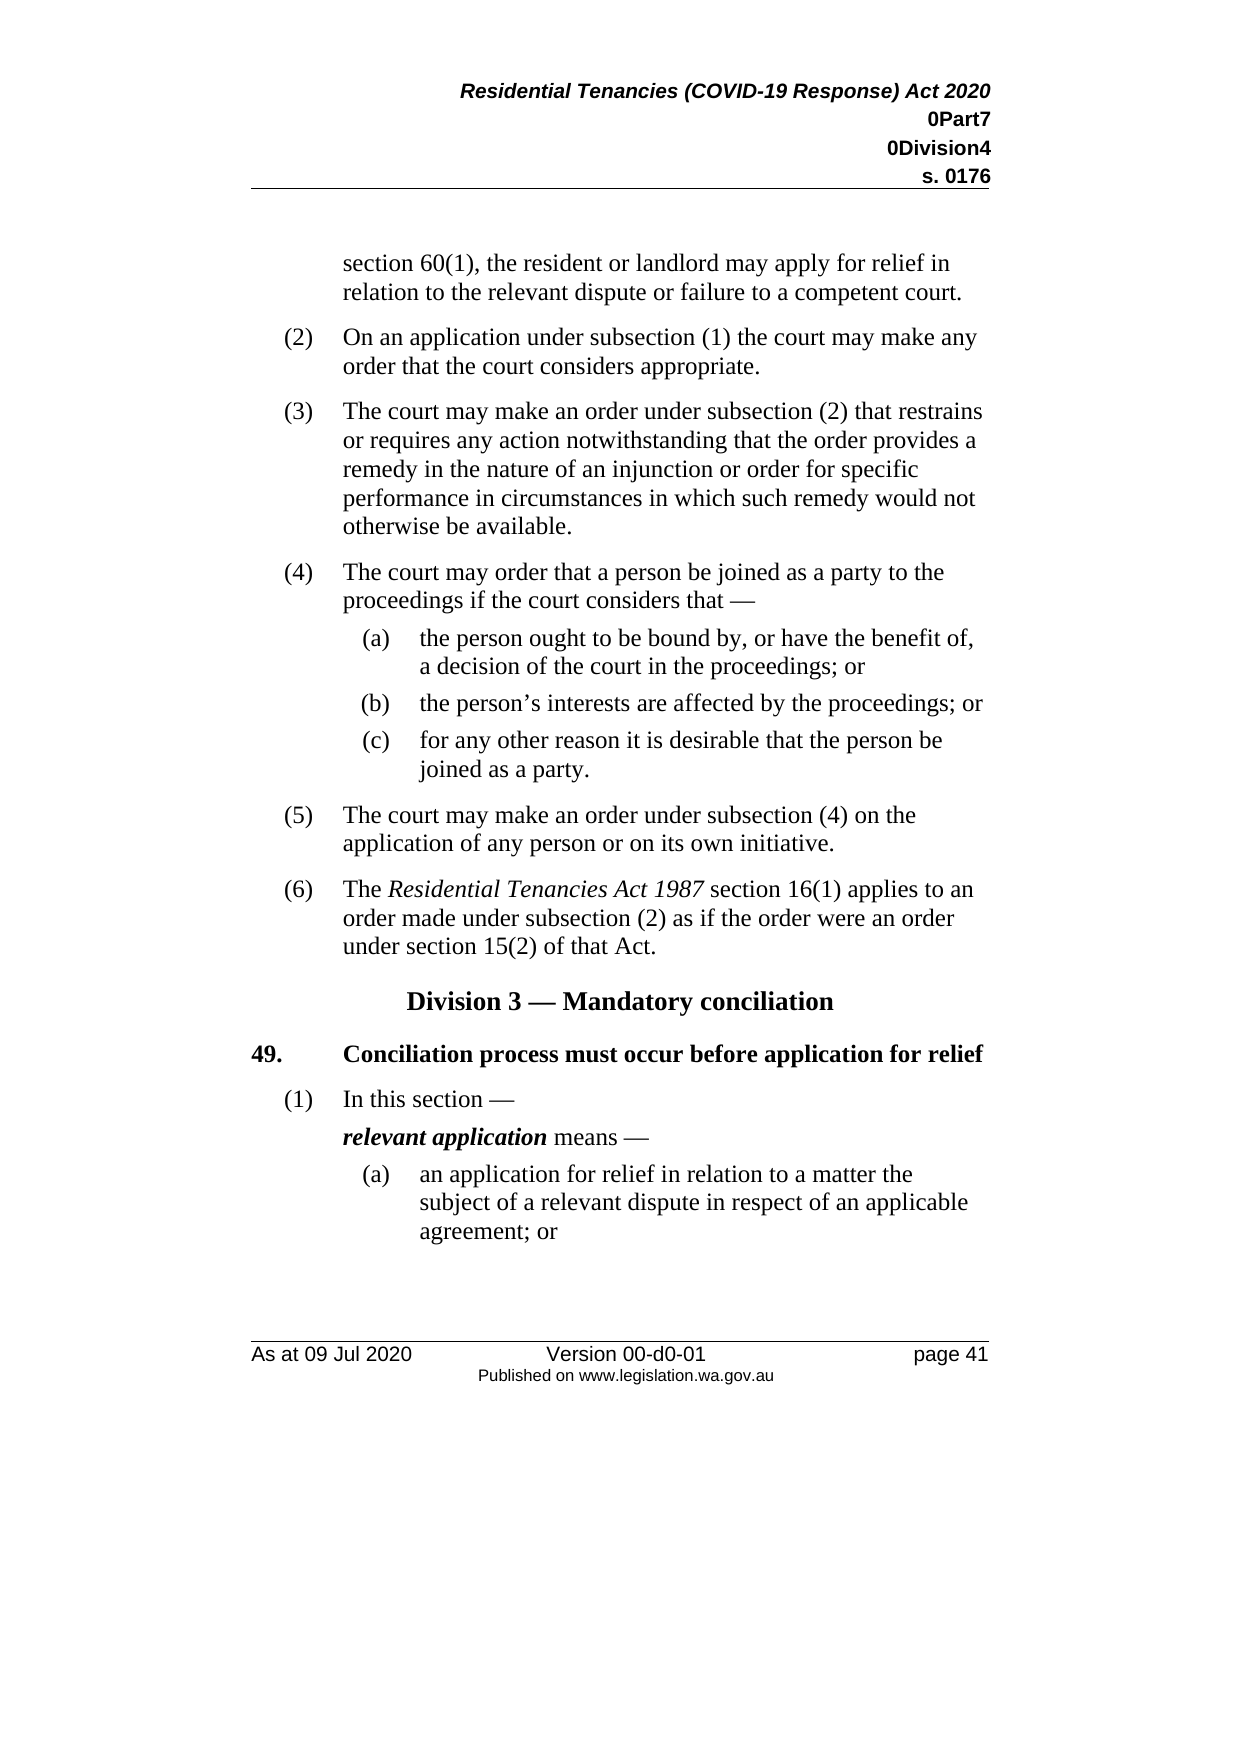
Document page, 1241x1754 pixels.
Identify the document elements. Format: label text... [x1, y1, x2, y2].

text (6) The Residential Tenancies Act 1987 section 16(1) applies to an order made under subsection (2) as if the order were an order under section 15(2) of that Act. [251, 874, 989, 960]
subtitle 49. Conciliation process must occur before application for relief [251, 1039, 989, 1068]
text (1) In this section — [251, 1084, 989, 1113]
subtitle Division 3 — Mandatory conciliation [251, 985, 989, 1016]
text (a) the person ought to be bound by, or have the benefit of, a decision of the court in the proceedings; or [251, 623, 989, 680]
text (2) On an application under subsection (1) the court may make any order that the court considers appropriate. [251, 322, 989, 380]
text relevant application means — [251, 1122, 989, 1150]
text (5) The court may make an order under subsection (4) on the application of any person or on its own initiative. [251, 800, 989, 857]
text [251, 248, 989, 306]
text (b) the person’s interests are affected by the proceedings; or [251, 688, 989, 717]
text (3) The court may make an order under subsection (2) that restrains or requires any action notwithstanding that the order provides a remedy in the nature of an injunction or order for specific performance in circumstances in which such remedy would not otherwise be available. [251, 396, 989, 540]
text (c) for any other reason it is desirable that the person be joined as a party. [251, 726, 989, 783]
text (a) an application for relief in relation to a matter the subject of a relevant dispute in respect of an applicable agreement; or [251, 1159, 989, 1245]
text (4) The court may order that a person be joined as a party to the proceedings if the court considers that — [251, 557, 989, 614]
